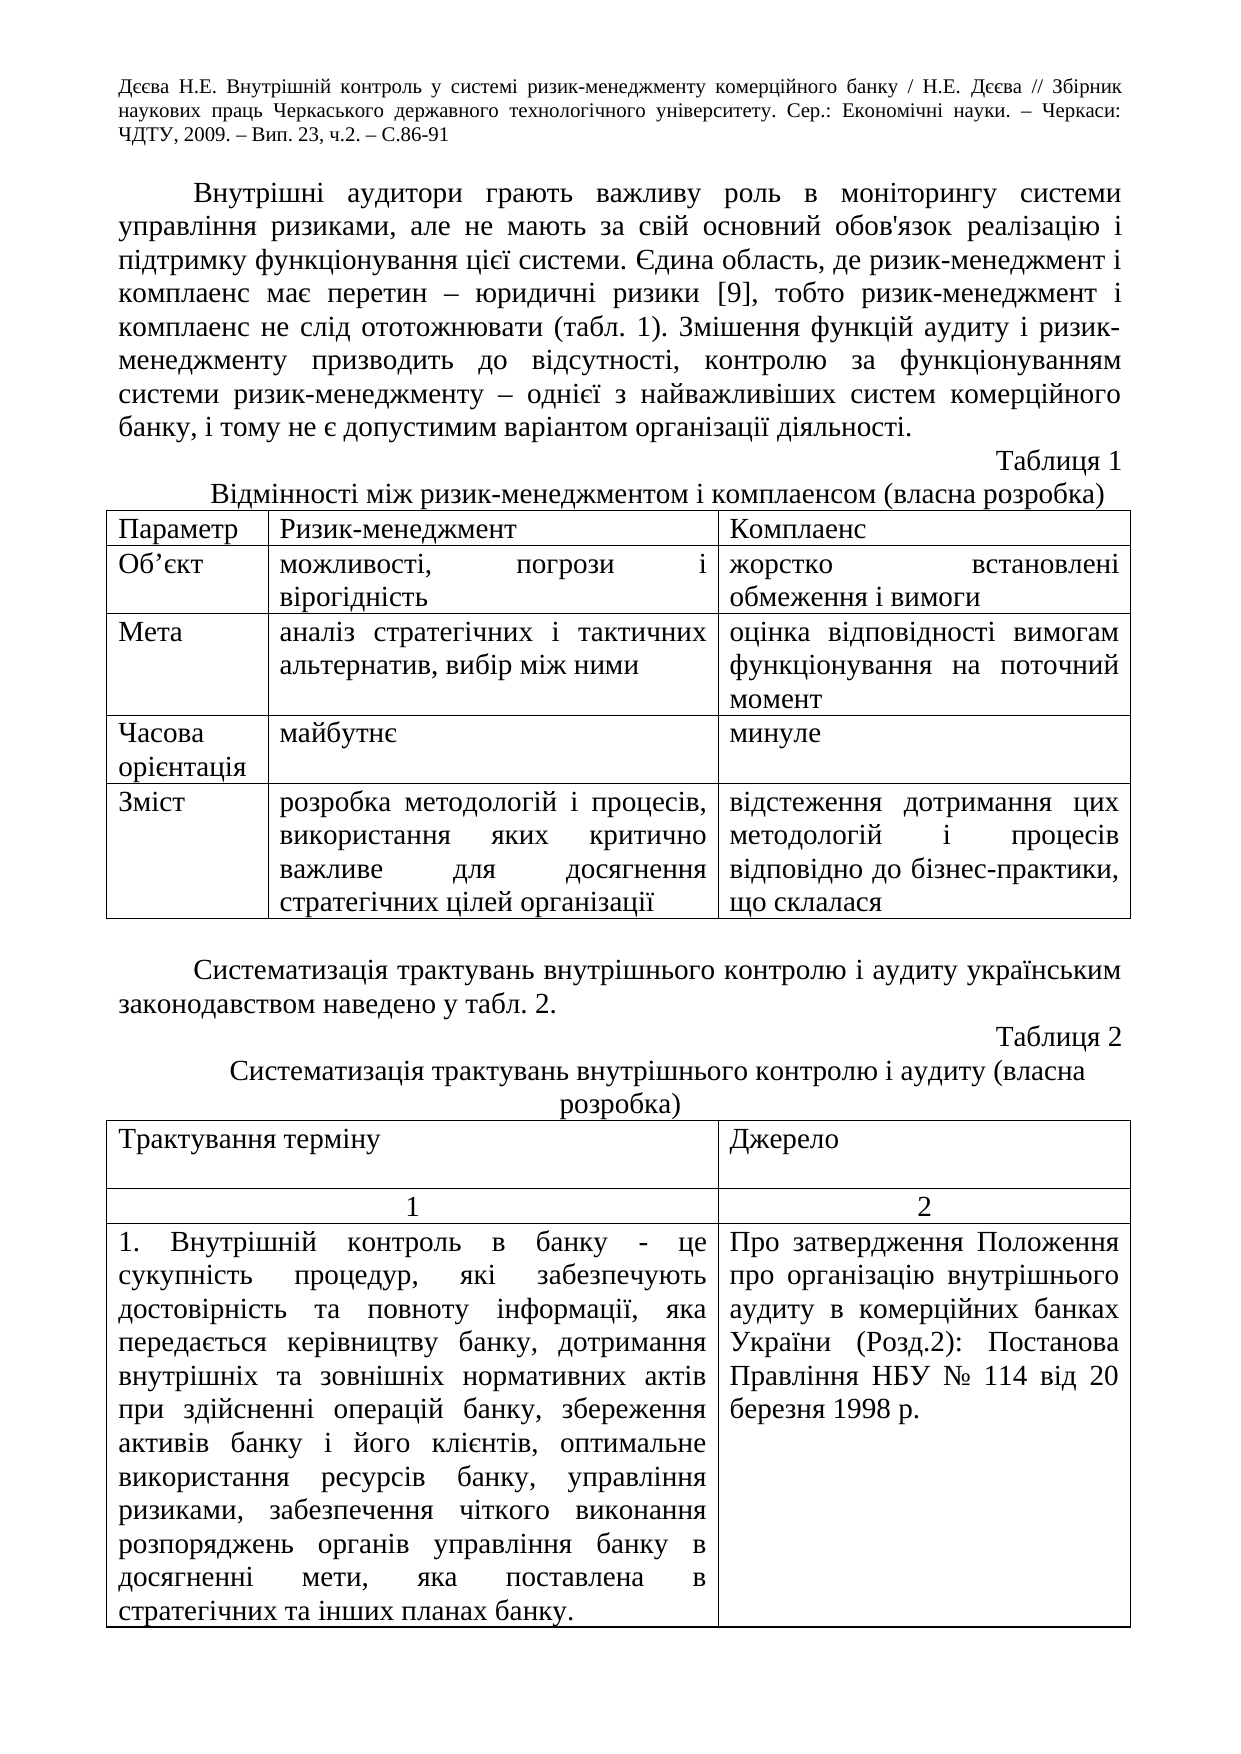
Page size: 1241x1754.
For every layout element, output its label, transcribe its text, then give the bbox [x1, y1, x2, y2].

table_cell відстеження дотримання цих методологій і процесів відповідно до бізнес-практики, що склалася [719, 784, 1130, 918]
table_cell Часова орієнтація [107, 716, 268, 783]
table_header Трактування терміну [107, 1121, 718, 1188]
table_cell Мета [107, 614, 268, 714]
text Систематизація трактувань внутрішнього контролю і аудиту українським законодавством наведено у табл. 2. [118, 952, 1122, 1019]
table_cell майбутнє [269, 716, 718, 783]
table_cell жорстко встановлені обмеження і вимоги [719, 546, 1130, 613]
text Внутрішні аудитори грають важливу роль в моніторингу системи управління ризиками, але не мають за свій основний обов'язок реалізацію і підтримку функціонування цієї системи. Єдина область, де ризик-менеджмент і комплаенс має перетин – юридичні ризики [9], тобто ризик-менеджмент і комплаенс не слід ототожнювати (табл. 1). Змішення функцій аудиту і ризик-менеджменту призводить до відсутності, контролю за функціонуванням системи ризик-менеджменту – однієї з найважливіших систем комерційного банку, і тому не є допустимим варіантом організації діяльності. [118, 175, 1122, 443]
table_header Параметр [107, 511, 268, 545]
table_cell Про затвердження Положення про організацію внутрішнього аудиту в комерційних банках України (Розд.2): Постанова Правління НБУ № 114 від 20 березня 1998 р. [719, 1224, 1130, 1626]
table_cell оцінка відповідності вимогам функціонування на поточний момент [719, 614, 1130, 714]
table_cell Зміст [107, 784, 268, 918]
table_cell аналіз стратегічних і тактичних альтернатив, вибір між ними [269, 614, 718, 714]
table_cell 1 [107, 1189, 718, 1223]
table_header Джерело [719, 1121, 1130, 1188]
text Відмінності між ризик-менеджментом і комплаенсом (власна розробка) [118, 477, 1122, 510]
table_cell можливості, погрози і вірогідність [269, 546, 718, 613]
table_header Ризик-менеджмент [269, 511, 718, 545]
table_cell 2 [719, 1189, 1130, 1223]
table_cell минуле [719, 716, 1130, 783]
table_cell 1. Внутрішній контроль в банку - це сукупність процедур, які забезпечують достовірність та повноту інформації, яка передається керівництву банку, дотримання внутрішніх та зовнішніх нормативних актів при здійсненні операцій банку, збереження активів банку і його клієнтів, оптимальне використання ресурсів банку, управління ризиками, забезпечення чіткого виконання розпоряджень органів управління банку в досягненні мети, яка поставлена в стратегічних та інших планах банку. [107, 1224, 718, 1626]
table_header Комплаенс [719, 511, 1130, 545]
table_cell Об’єкт [107, 546, 268, 613]
text Таблиця 2 [118, 1019, 1122, 1053]
table_cell розробка методологій і процесів, використання яких критично важливе для досягнення стратегічних цілей організації [269, 784, 718, 918]
text Систематизація трактувань внутрішнього контролю і аудиту (власна розробка) [118, 1053, 1122, 1120]
text Таблиця 1 [118, 443, 1122, 477]
